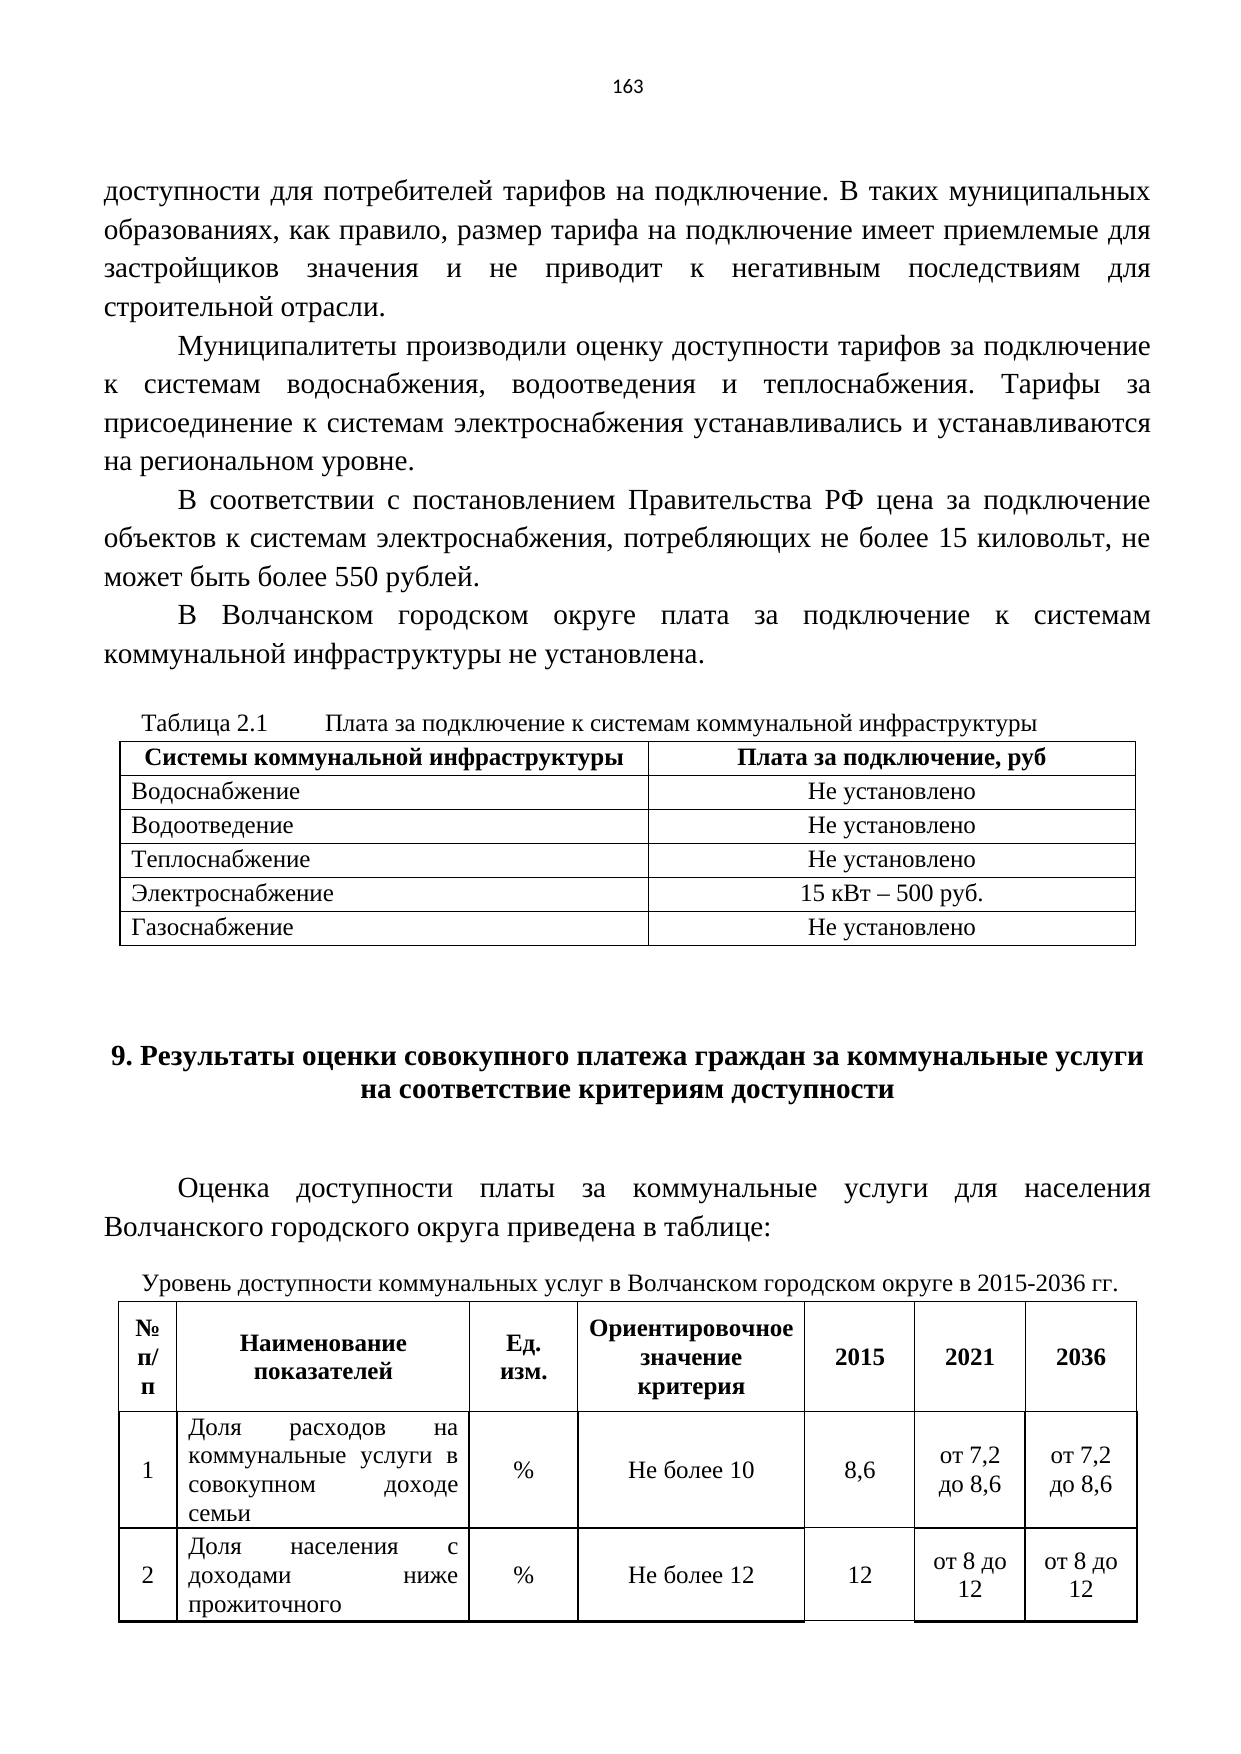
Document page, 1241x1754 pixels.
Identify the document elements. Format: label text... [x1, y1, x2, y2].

list Плата за подключение к системам коммунальной инфраструктуры [141, 708, 1152, 736]
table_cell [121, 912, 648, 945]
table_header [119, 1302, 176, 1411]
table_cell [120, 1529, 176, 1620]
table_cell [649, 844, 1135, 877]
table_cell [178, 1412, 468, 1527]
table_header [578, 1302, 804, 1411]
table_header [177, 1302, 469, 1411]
text В соответствии с постановлением Правительства РФ цена за подключение объектов к системам электроснабжения, потребляющих не более 15 киловольт, не может быть более 550 рублей. [103, 482, 1152, 592]
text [103, 173, 1152, 323]
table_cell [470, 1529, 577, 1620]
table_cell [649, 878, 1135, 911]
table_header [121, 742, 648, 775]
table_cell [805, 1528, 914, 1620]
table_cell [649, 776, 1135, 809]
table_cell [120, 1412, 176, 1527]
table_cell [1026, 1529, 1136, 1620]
text Уровень доступности коммунальных услуг в Волчанском городском округе в 2015-2036 гг. [141, 1268, 1152, 1297]
subtitle 9. Результаты оценки совокупного платежа граждан за коммунальные услуги на соответствие критериям доступности [103, 1038, 1152, 1105]
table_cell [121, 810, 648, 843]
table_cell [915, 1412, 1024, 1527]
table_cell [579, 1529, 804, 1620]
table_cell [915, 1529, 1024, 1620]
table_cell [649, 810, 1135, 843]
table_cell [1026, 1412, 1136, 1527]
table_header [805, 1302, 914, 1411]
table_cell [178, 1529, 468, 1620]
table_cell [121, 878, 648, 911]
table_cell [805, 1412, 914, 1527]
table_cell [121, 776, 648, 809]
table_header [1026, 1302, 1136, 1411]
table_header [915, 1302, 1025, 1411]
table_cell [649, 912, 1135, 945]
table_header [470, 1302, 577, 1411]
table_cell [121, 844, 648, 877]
list Оценка доступности платы за коммунальные услуги для населения Волчанского городского округа приведена в таблице: [103, 1170, 1152, 1242]
text В Волчанском городском округе плата за подключение к системам коммунальной инфраструктуры не установлена. [103, 597, 1152, 669]
text Муниципалитеты производили оценку доступности тарифов за подключение к системам водоснабжения, водоотведения и теплоснабжения. Тарифы за присоединение к системам электроснабжения устанавливались и устанавливаются на региональном уровне. [103, 328, 1152, 477]
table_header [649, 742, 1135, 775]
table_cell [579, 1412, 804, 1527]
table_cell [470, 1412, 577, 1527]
